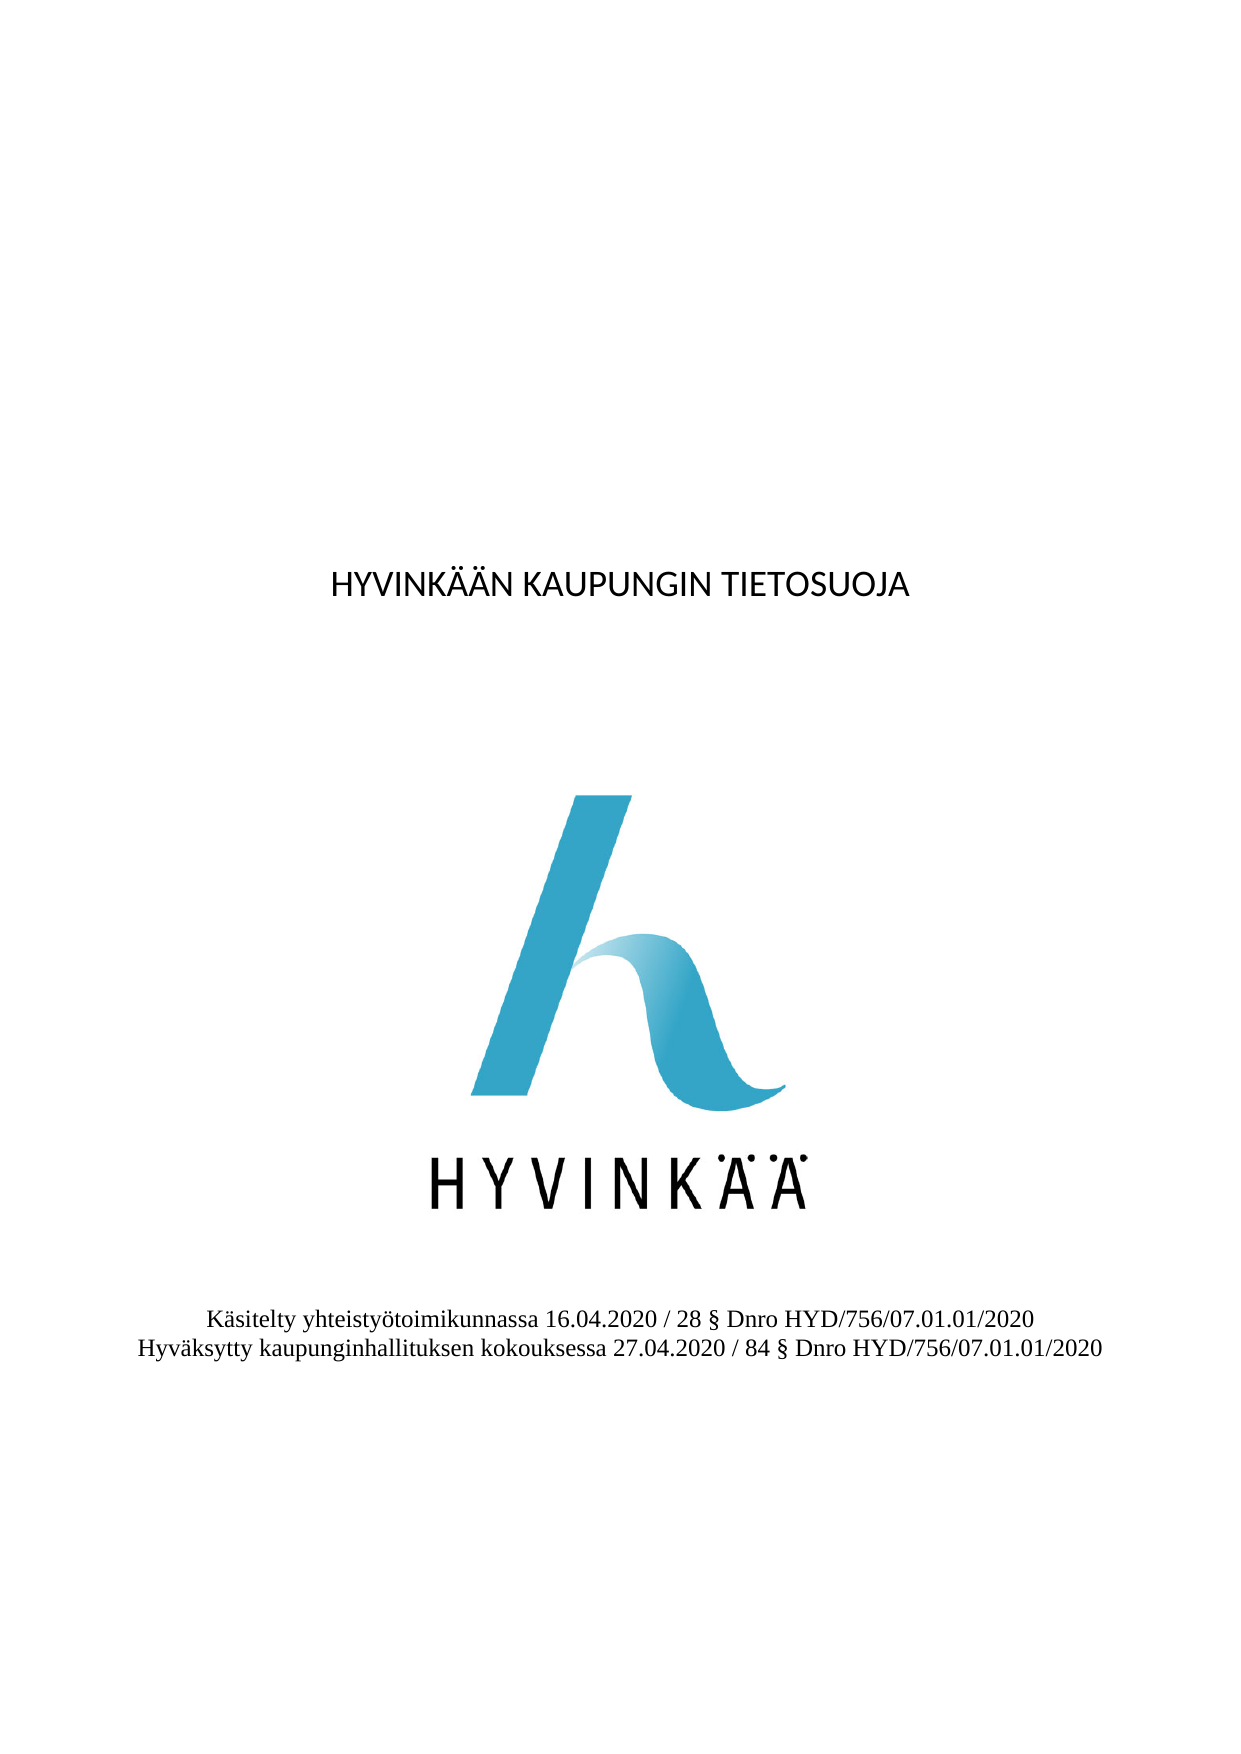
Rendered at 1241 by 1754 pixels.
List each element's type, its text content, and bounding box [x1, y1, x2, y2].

text Hyväksytty kaupunginhallituksen kokouksessa 27.04.2020 / 84 § Dnro HYD/756/07.01.01/2020 [118, 1333, 1122, 1362]
picture [382, 743, 858, 1259]
text HYVINKÄÄN KAUPUNGIN TIETOSUOJA [118, 560, 1122, 606]
text Käsitelty yhteistyötoimikunnassa 16.04.2020 / 28 § Dnro HYD/756/07.01.01/2020 [118, 1304, 1122, 1333]
